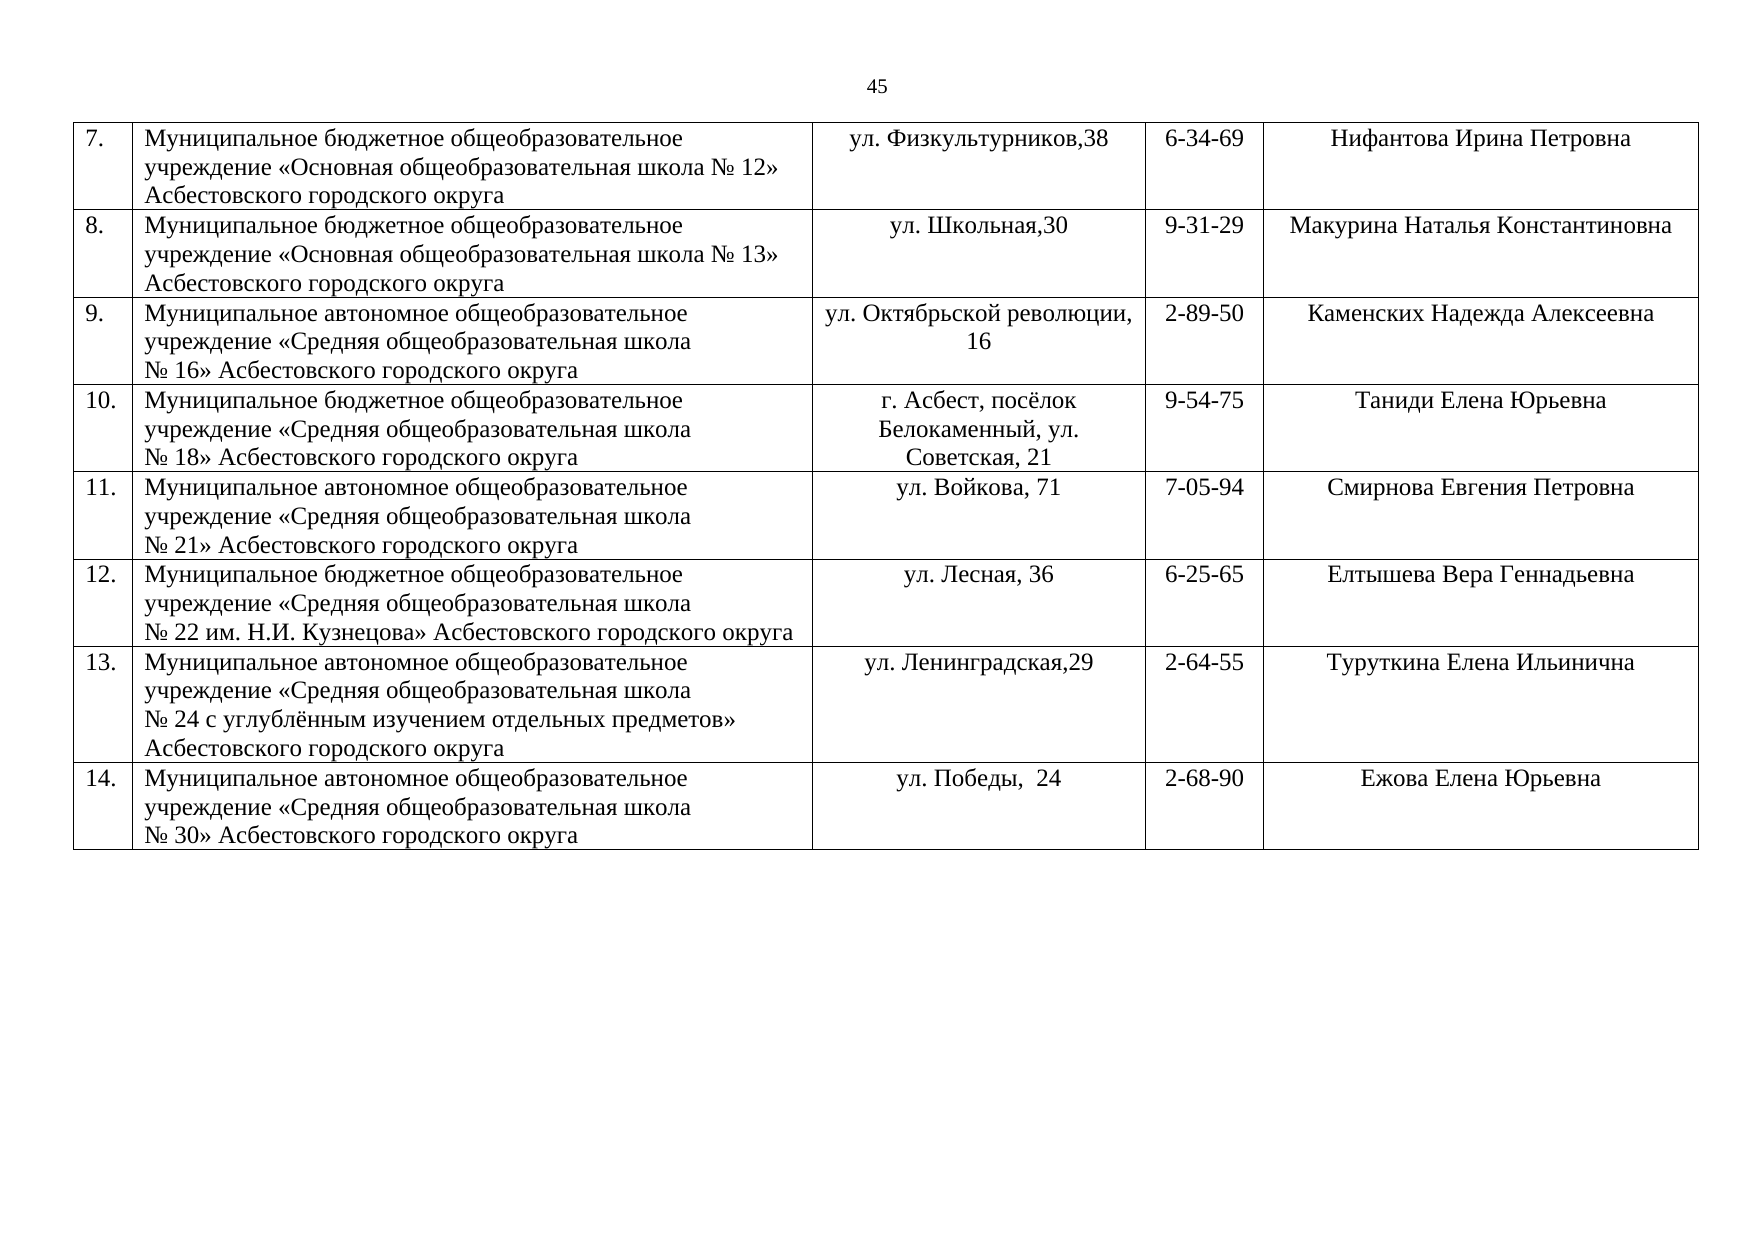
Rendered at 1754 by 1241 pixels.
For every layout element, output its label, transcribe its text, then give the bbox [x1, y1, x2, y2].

table_cell [74, 560, 132, 646]
table_cell Муниципальное автономное общеобразовательное учреждение «Средняя общеобразовательная школа № 30» Асбестовского городского округа [133, 763, 812, 849]
table_cell [74, 763, 132, 849]
table_cell 2-68-90 [1146, 763, 1263, 849]
table_cell Муниципальное бюджетное общеобразовательное учреждение «Средняя общеобразовательная школа № 18» Асбестовского городского округа [133, 385, 812, 471]
table_cell ул. Школьная,30 [813, 210, 1145, 297]
table_cell Муниципальное автономное общеобразовательное учреждение «Средняя общеобразовательная школа № 16» Асбестовского городского округа [133, 298, 812, 384]
table_cell Муниципальное автономное общеобразовательное учреждение «Средняя общеобразовательная школа № 21» Асбестовского городского округа [133, 472, 812, 558]
table_cell [74, 123, 132, 209]
table_cell Туруткина Елена Ильинична [1264, 647, 1698, 762]
table_cell Муниципальное автономное общеобразовательное учреждение «Средняя общеобразовательная школа № 24 с углублённым изучением отдельных предметов» Асбестовского городского округа [133, 647, 812, 762]
table_cell ул. Физкультурников,38 [813, 123, 1145, 209]
table_cell 2-64-55 [1146, 647, 1263, 762]
table_cell Каменских Надежда Алексеевна [1264, 298, 1698, 384]
table_cell 9-31-29 [1146, 210, 1263, 297]
table_cell Ежова Елена Юрьевна [1264, 763, 1698, 849]
table_cell 9-54-75 [1146, 385, 1263, 471]
table_cell Муниципальное бюджетное общеобразовательное учреждение «Средняя общеобразовательная школа № 22 им. Н.И. Кузнецова» Асбестовского городского округа [133, 560, 812, 646]
table_cell 2-89-50 [1146, 298, 1263, 384]
table_cell [74, 472, 132, 558]
table_cell ул. Победы, 24 [813, 763, 1145, 849]
table_cell г. Асбест, посёлок Белокаменный, ул. Советская, 21 [813, 385, 1145, 471]
table_cell Смирнова Евгения Петровна [1264, 472, 1698, 558]
table_cell [74, 210, 132, 297]
table_cell Макурина Наталья Константиновна [1264, 210, 1698, 297]
table_cell Нифантова Ирина Петровна [1264, 123, 1698, 209]
table_cell [74, 298, 132, 384]
table_cell 6-25-65 [1146, 560, 1263, 646]
table_cell Елтышева Вера Геннадьевна [1264, 560, 1698, 646]
table_cell ул. Войкова, 71 [813, 472, 1145, 558]
table_cell ул. Октябрьской революции, 16 [813, 298, 1145, 384]
table_cell 6-34-69 [1146, 123, 1263, 209]
table_cell Муниципальное бюджетное общеобразовательное учреждение «Основная общеобразовательная школа № 12» Асбестовского городского округа [133, 123, 812, 209]
table_cell [74, 647, 132, 762]
table_cell 7-05-94 [1146, 472, 1263, 558]
table_cell Муниципальное бюджетное общеобразовательное учреждение «Основная общеобразовательная школа № 13» Асбестовского городского округа [133, 210, 812, 297]
table_cell ул. Лесная, 36 [813, 560, 1145, 646]
table_cell ул. Ленинградская,29 [813, 647, 1145, 762]
table_cell [74, 385, 132, 471]
table_cell Таниди Елена Юрьевна [1264, 385, 1698, 471]
